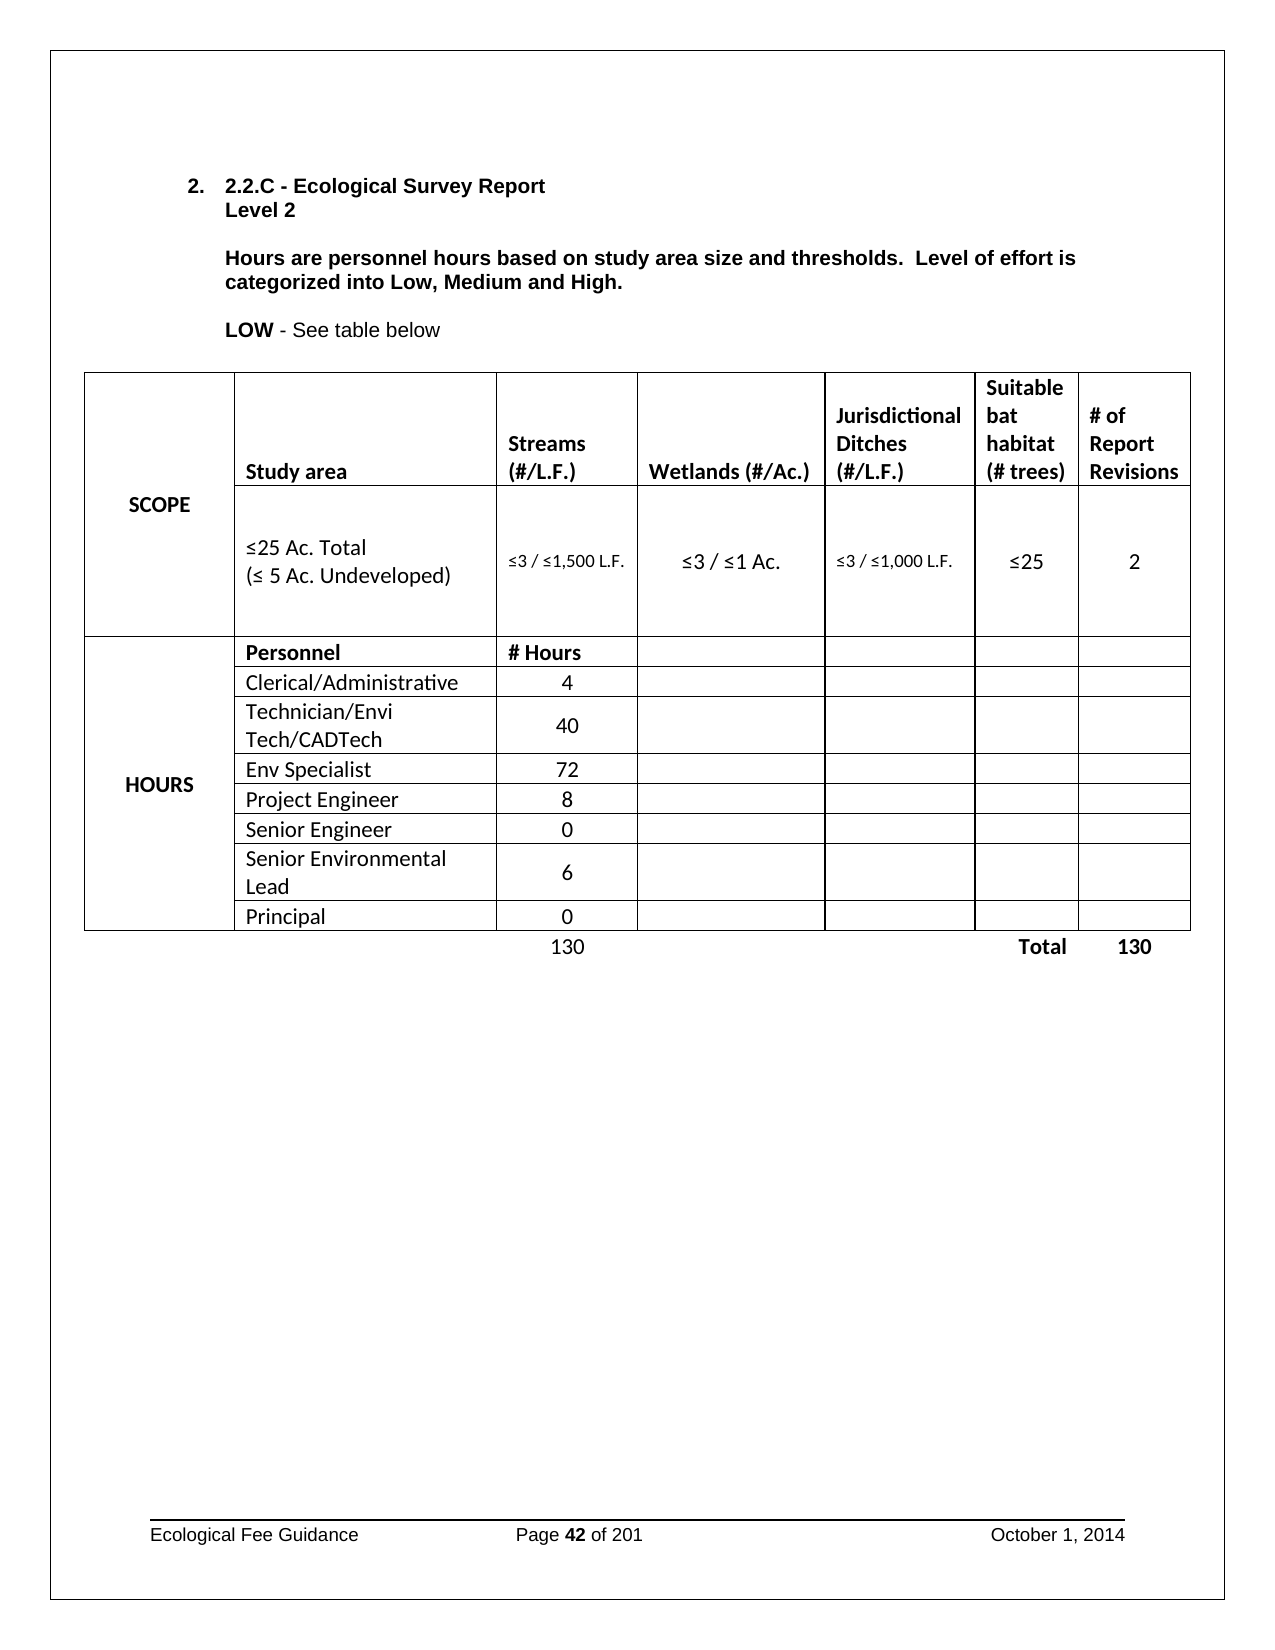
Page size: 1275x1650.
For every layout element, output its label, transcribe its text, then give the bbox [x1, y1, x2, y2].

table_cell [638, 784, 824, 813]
text Hours are personnel hours based on study area size and thresholds. Level of effort is categorized into Low, Medium and High. [225, 246, 1125, 294]
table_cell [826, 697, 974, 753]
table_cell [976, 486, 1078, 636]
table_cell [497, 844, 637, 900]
text LOW - See table below [225, 318, 1125, 342]
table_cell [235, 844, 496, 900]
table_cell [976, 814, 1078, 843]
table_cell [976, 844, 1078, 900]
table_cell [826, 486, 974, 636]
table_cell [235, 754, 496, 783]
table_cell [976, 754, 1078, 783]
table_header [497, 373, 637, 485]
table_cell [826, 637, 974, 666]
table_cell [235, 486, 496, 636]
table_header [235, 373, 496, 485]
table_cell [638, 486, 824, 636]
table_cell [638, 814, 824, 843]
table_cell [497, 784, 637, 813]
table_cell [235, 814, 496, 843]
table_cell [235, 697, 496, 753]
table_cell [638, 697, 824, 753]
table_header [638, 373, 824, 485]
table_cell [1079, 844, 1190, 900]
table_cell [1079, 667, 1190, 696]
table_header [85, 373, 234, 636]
text Level 2 [225, 198, 1125, 222]
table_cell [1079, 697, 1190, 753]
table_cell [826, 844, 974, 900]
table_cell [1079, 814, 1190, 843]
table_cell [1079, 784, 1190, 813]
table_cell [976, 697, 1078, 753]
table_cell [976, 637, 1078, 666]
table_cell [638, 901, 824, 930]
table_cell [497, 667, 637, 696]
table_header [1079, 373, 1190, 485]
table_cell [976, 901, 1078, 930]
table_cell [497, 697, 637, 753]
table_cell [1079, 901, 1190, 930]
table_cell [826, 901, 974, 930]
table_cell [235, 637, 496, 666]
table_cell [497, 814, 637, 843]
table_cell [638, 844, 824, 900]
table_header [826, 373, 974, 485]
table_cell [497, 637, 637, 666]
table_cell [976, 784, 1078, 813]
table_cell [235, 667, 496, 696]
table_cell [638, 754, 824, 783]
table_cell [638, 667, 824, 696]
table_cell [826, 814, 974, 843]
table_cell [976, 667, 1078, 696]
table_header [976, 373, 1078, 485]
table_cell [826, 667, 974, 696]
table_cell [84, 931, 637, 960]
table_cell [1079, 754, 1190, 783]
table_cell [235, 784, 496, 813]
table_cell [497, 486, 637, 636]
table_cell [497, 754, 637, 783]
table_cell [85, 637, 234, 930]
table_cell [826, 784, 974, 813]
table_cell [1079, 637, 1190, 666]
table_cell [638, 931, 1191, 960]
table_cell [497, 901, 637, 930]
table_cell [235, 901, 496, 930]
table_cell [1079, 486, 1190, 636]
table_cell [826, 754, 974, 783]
list 2.2.C - Ecological Survey Report [187, 174, 1125, 198]
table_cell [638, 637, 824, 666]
